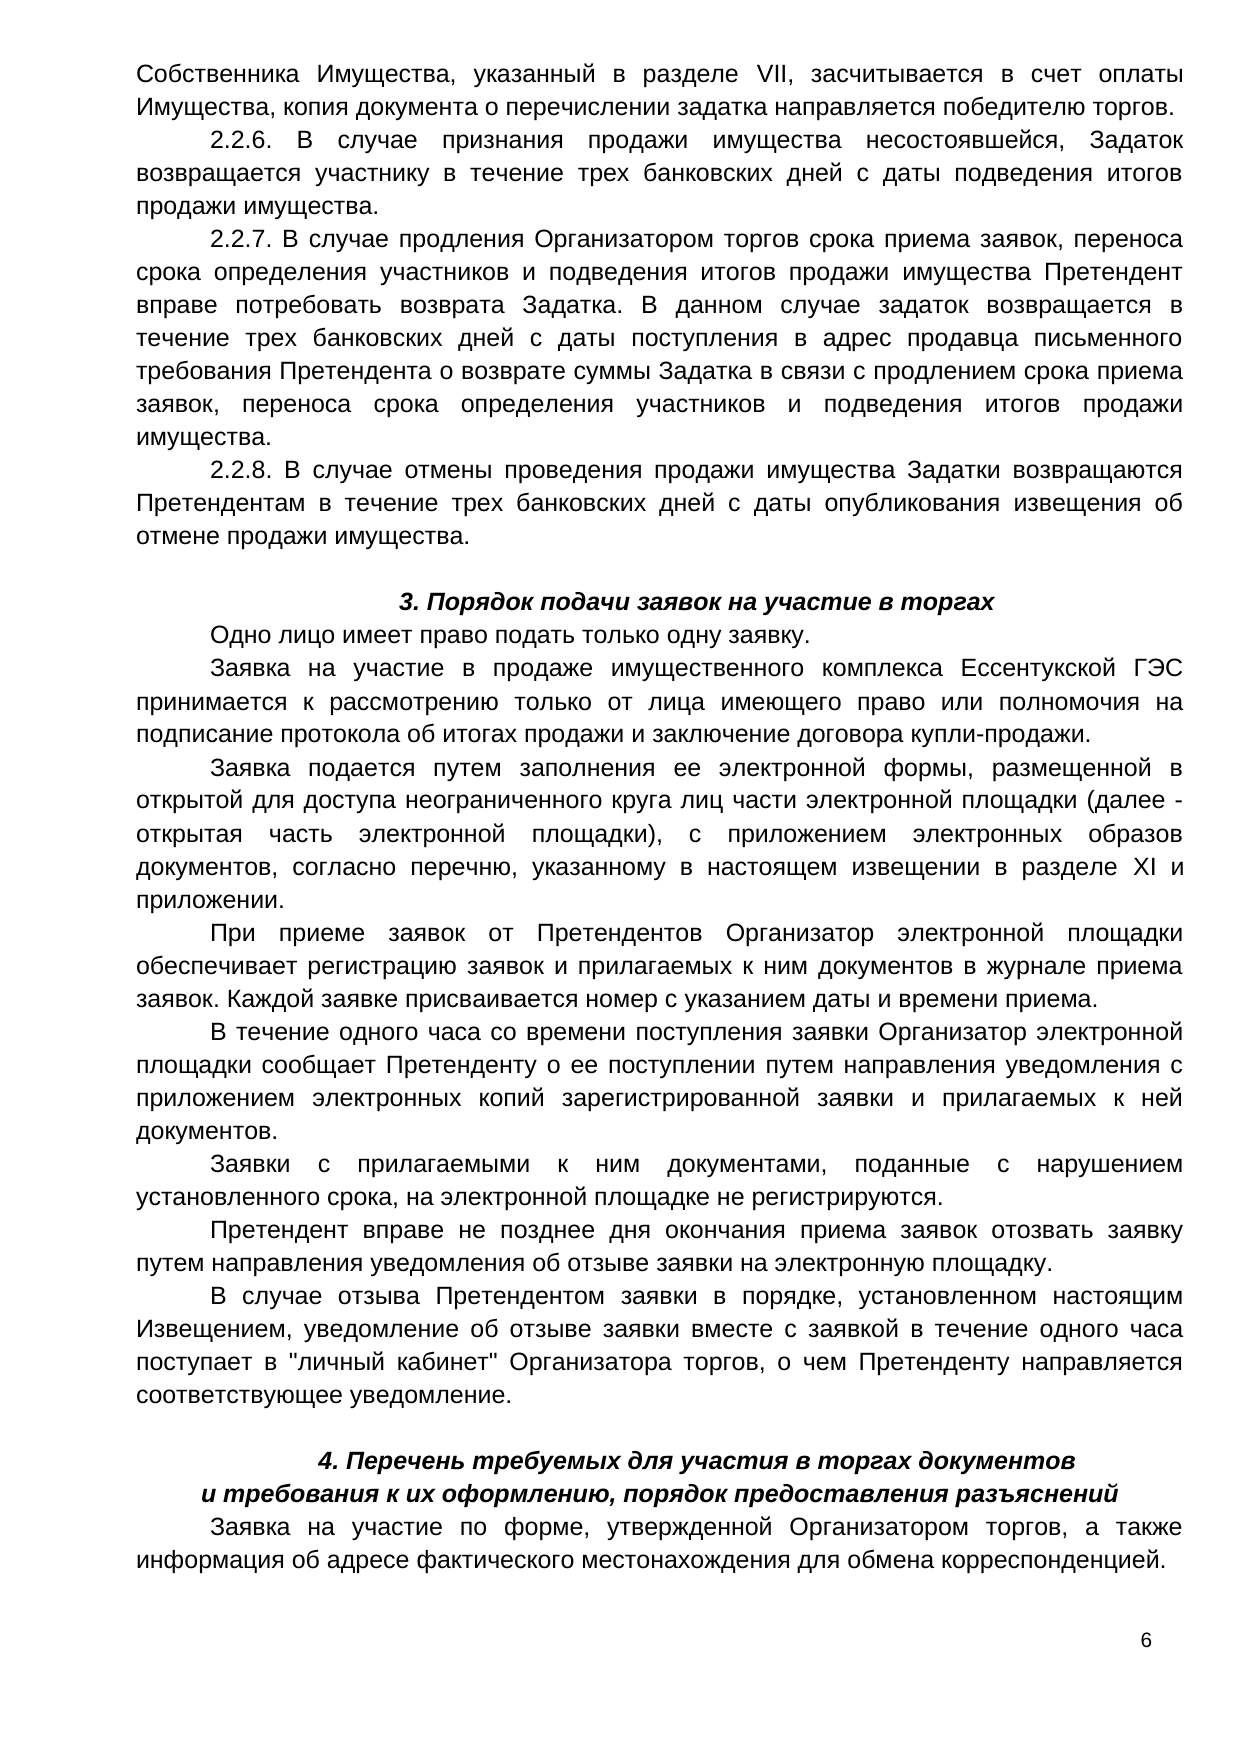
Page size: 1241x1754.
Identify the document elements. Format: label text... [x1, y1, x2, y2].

text 2.2.7. В случае продления Организатором торгов срока приема заявок, переноса срока определения участников и подведения итогов продажи имущества Претендент вправе потребовать возврата Задатка. В данном случае задаток возвращается в течение трех банковских дней с даты поступления в адрес продавца письменного требования Претендента о возврате суммы Задатка в связи с продлением срока приема заявок, переноса срока определения участников и подведения итогов продажи имущества. [136, 224, 1184, 451]
text В течение одного часа со времени поступления заявки Организатор электронной площадки сообщает Претенденту о ее поступлении путем направления уведомления с приложением электронных копий зарегистрированной заявки и прилагаемых к ней документов. [136, 1017, 1184, 1144]
text Заявка на участие по форме, утвержденной Организатором торгов, а также информация об адресе фактического местонахождения для обмена корреспонденцией. [136, 1512, 1184, 1574]
text Заявки с прилагаемыми к ним документами, поданные с нарушением установленного срока, на электронной площадке не регистрируются. [136, 1149, 1184, 1211]
text 2.2.6. В случае признания продажи имущества несостоявшейся, Задаток возвращается участнику в течение трех банковских дней с даты подведения итогов продажи имущества. [136, 125, 1184, 220]
text В случае отзыва Претендентом заявки в порядке, установленном настоящим Извещением, уведомление об отзыве заявки вместе с заявкой в течение одного часа поступает в "личный кабинет" Организатора торгов, о чем Претенденту направляется соответствующее уведомление. [136, 1281, 1184, 1409]
text Заявка подается путем заполнения ее электронной формы, размещенной в открытой для доступа неограниченного круга лиц части электронной площадки (далее - открытая часть электронной площадки), с приложением электронных образов документов, согласно перечню, указанному в настоящем извещении в разделе XI и приложении. [136, 752, 1184, 913]
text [136, 59, 1184, 121]
text Одно лицо имеет право подать только одну заявку. [136, 620, 1184, 649]
text 4. Перечень требуемых для участия в торгах документов и требования к их оформлению, порядок предоставления разъяснений [136, 1446, 1184, 1508]
text При приеме заявок от Претендентов Организатор электронной площадки обеспечивает регистрацию заявок и прилагаемых к ним документов в журнале приема заявок. Каждой заявке присваивается номер с указанием даты и времени приема. [136, 918, 1184, 1012]
text 3. Порядок подачи заявок на участие в торгах [136, 587, 1184, 616]
text Претендент вправе не позднее дня окончания приема заявок отозвать заявку путем направления уведомления об отзыве заявки на электронную площадку. [136, 1215, 1184, 1277]
text Заявка на участие в продаже имущественного комплекса Ессентукской ГЭС принимается к рассмотрению только от лица имеющего право или полномочия на подписание протокола об итогах продажи и заключение договора купли-продажи. [136, 653, 1184, 748]
text 2.2.8. В случае отмены проведения продажи имущества Задатки возвращаются Претендентам в течение трех банковских дней с даты опубликования извещения об отмене продажи имущества. [136, 455, 1184, 550]
